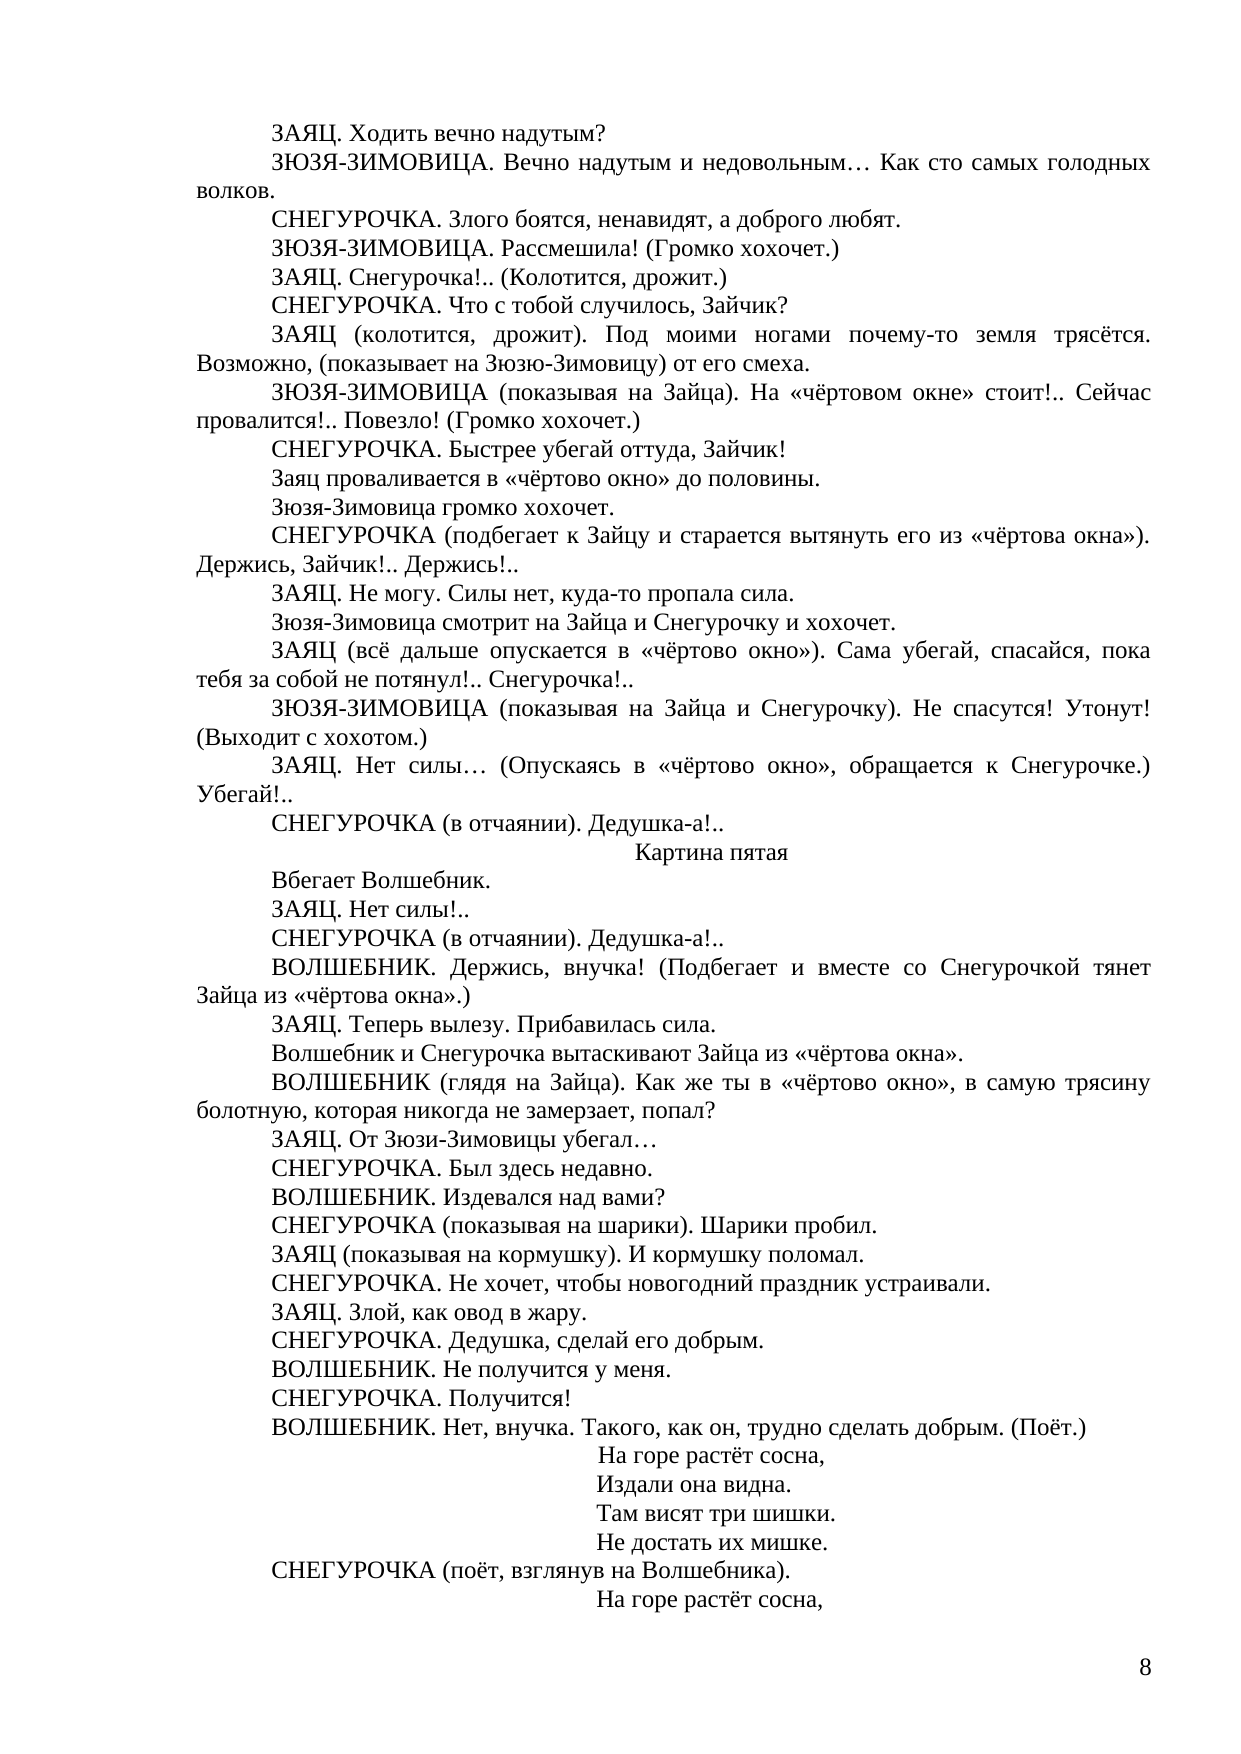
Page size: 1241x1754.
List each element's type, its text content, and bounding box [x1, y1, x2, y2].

text СНЕГУРОЧКА (подбегает к Зайцу и старается вытянуть его из «чёртова окна»). Держись, Зайчик!.. Держись!.. [196, 521, 1152, 578]
text Зюзя-Зимовица смотрит на Зайца и Снегурочку и хохочет. [196, 607, 1152, 636]
text СНЕГУРОЧКА (в отчаянии). Дедушка-а!.. [196, 923, 1152, 952]
text ЗАЯЦ. Снегурочка!.. (Колотится, дрожит.) [196, 262, 1152, 291]
text ЗЮЗЯ-ЗИМОВИЦА. Вечно надутым и недовольным… Как сто самых голодных волков. [196, 147, 1152, 204]
text ЗАЯЦ. Не могу. Силы нет, куда-то пропала сила. [196, 578, 1152, 607]
text ЗАЯЦ (колотится, дрожит). Под моими ногами почему-то земля трясётся. Возможно, (показывает на Зюзю-Зимовицу) от его смеха. [196, 319, 1152, 377]
text СНЕГУРОЧКА. Был здесь недавно. [196, 1153, 1152, 1182]
text ЗАЯЦ. Злой, как овод в жару. [196, 1297, 1152, 1326]
text На горе растёт сосна, [196, 1441, 1152, 1469]
text Картина пятая [196, 837, 1152, 866]
text ВОЛШЕБНИК (глядя на Зайца). Как же ты в «чёртово окно», в самую трясину болотную, которая никогда не замерзает, попал? [196, 1067, 1152, 1124]
text Не достать их мишке. [196, 1527, 1152, 1556]
text Вбегает Волшебник. [196, 866, 1152, 894]
text СНЕГУРОЧКА (показывая на шарики). Шарики пробил. [196, 1211, 1152, 1239]
text ВОЛШЕБНИК. Нет, внучка. Такого, как он, трудно сделать добрым. (Поёт.) [196, 1412, 1152, 1441]
text СНЕГУРОЧКА. Что с тобой случилось, Зайчик? [196, 291, 1152, 319]
text СНЕГУРОЧКА (в отчаянии). Дедушка-а!.. [196, 808, 1152, 837]
text Заяц проваливается в «чёртово окно» до половины. [196, 463, 1152, 492]
text ЗАЯЦ. Теперь вылезу. Прибавилась сила. [196, 1009, 1152, 1038]
text Там висят три шишки. [196, 1498, 1152, 1527]
text СНЕГУРОЧКА. Быстрее убегай оттуда, Зайчик! [196, 434, 1152, 463]
text ЗАЯЦ. Нет силы… (Опускаясь в «чёртово окно», обращается к Снегурочке.) Убегай!.. [196, 751, 1152, 808]
text ЗАЯЦ. Ходить вечно надутым? [196, 118, 1152, 147]
text Зюзя-Зимовица громко хохочет. [196, 492, 1152, 521]
text ЗАЯЦ (всё дальше опускается в «чёртово окно»). Сама убегай, спасайся, пока тебя за собой не потянул!.. Снегурочка!.. [196, 636, 1152, 693]
text СНЕГУРОЧКА. Дедушка, сделай его добрым. [196, 1326, 1152, 1354]
text СНЕГУРОЧКА. Не хочет, чтобы новогодний праздник устраивали. [196, 1268, 1152, 1297]
text СНЕГУРОЧКА (поёт, взглянув на Волшебника). [196, 1556, 1152, 1584]
text ВОЛШЕБНИК. Держись, внучка! (Подбегает и вместе со Снегурочкой тянет Зайца из «чёртова окна».) [196, 952, 1152, 1009]
text СНЕГУРОЧКА. Получится! [196, 1383, 1152, 1412]
text ЗАЯЦ. От Зюзи-Зимовицы убегал… [196, 1124, 1152, 1153]
text Издали она видна. [196, 1469, 1152, 1498]
text ЗАЯЦ. Нет силы!.. [196, 894, 1152, 923]
text ЗЮЗЯ-ЗИМОВИЦА. Рассмешила! (Громко хохочет.) [196, 233, 1152, 262]
text ВОЛШЕБНИК. Издевался над вами? [196, 1182, 1152, 1211]
text Волшебник и Снегурочка вытаскивают Зайца из «чёртова окна». [196, 1038, 1152, 1067]
text На горе растёт сосна, [196, 1584, 1152, 1613]
text ВОЛШЕБНИК. Не получится у меня. [196, 1354, 1152, 1383]
text ЗЮЗЯ-ЗИМОВИЦА (показывая на Зайца и Снегурочку). Не спасутся! Утонут! (Выходит с хохотом.) [196, 693, 1152, 751]
text ЗАЯЦ (показывая на кормушку). И кормушку поломал. [196, 1239, 1152, 1268]
text СНЕГУРОЧКА. Злого боятся, ненавидят, а доброго любят. [196, 204, 1152, 233]
text ЗЮЗЯ-ЗИМОВИЦА (показывая на Зайца). На «чёртовом окне» стоит!.. Сейчас провалится!.. Повезло! (Громко хохочет.) [196, 377, 1152, 434]
